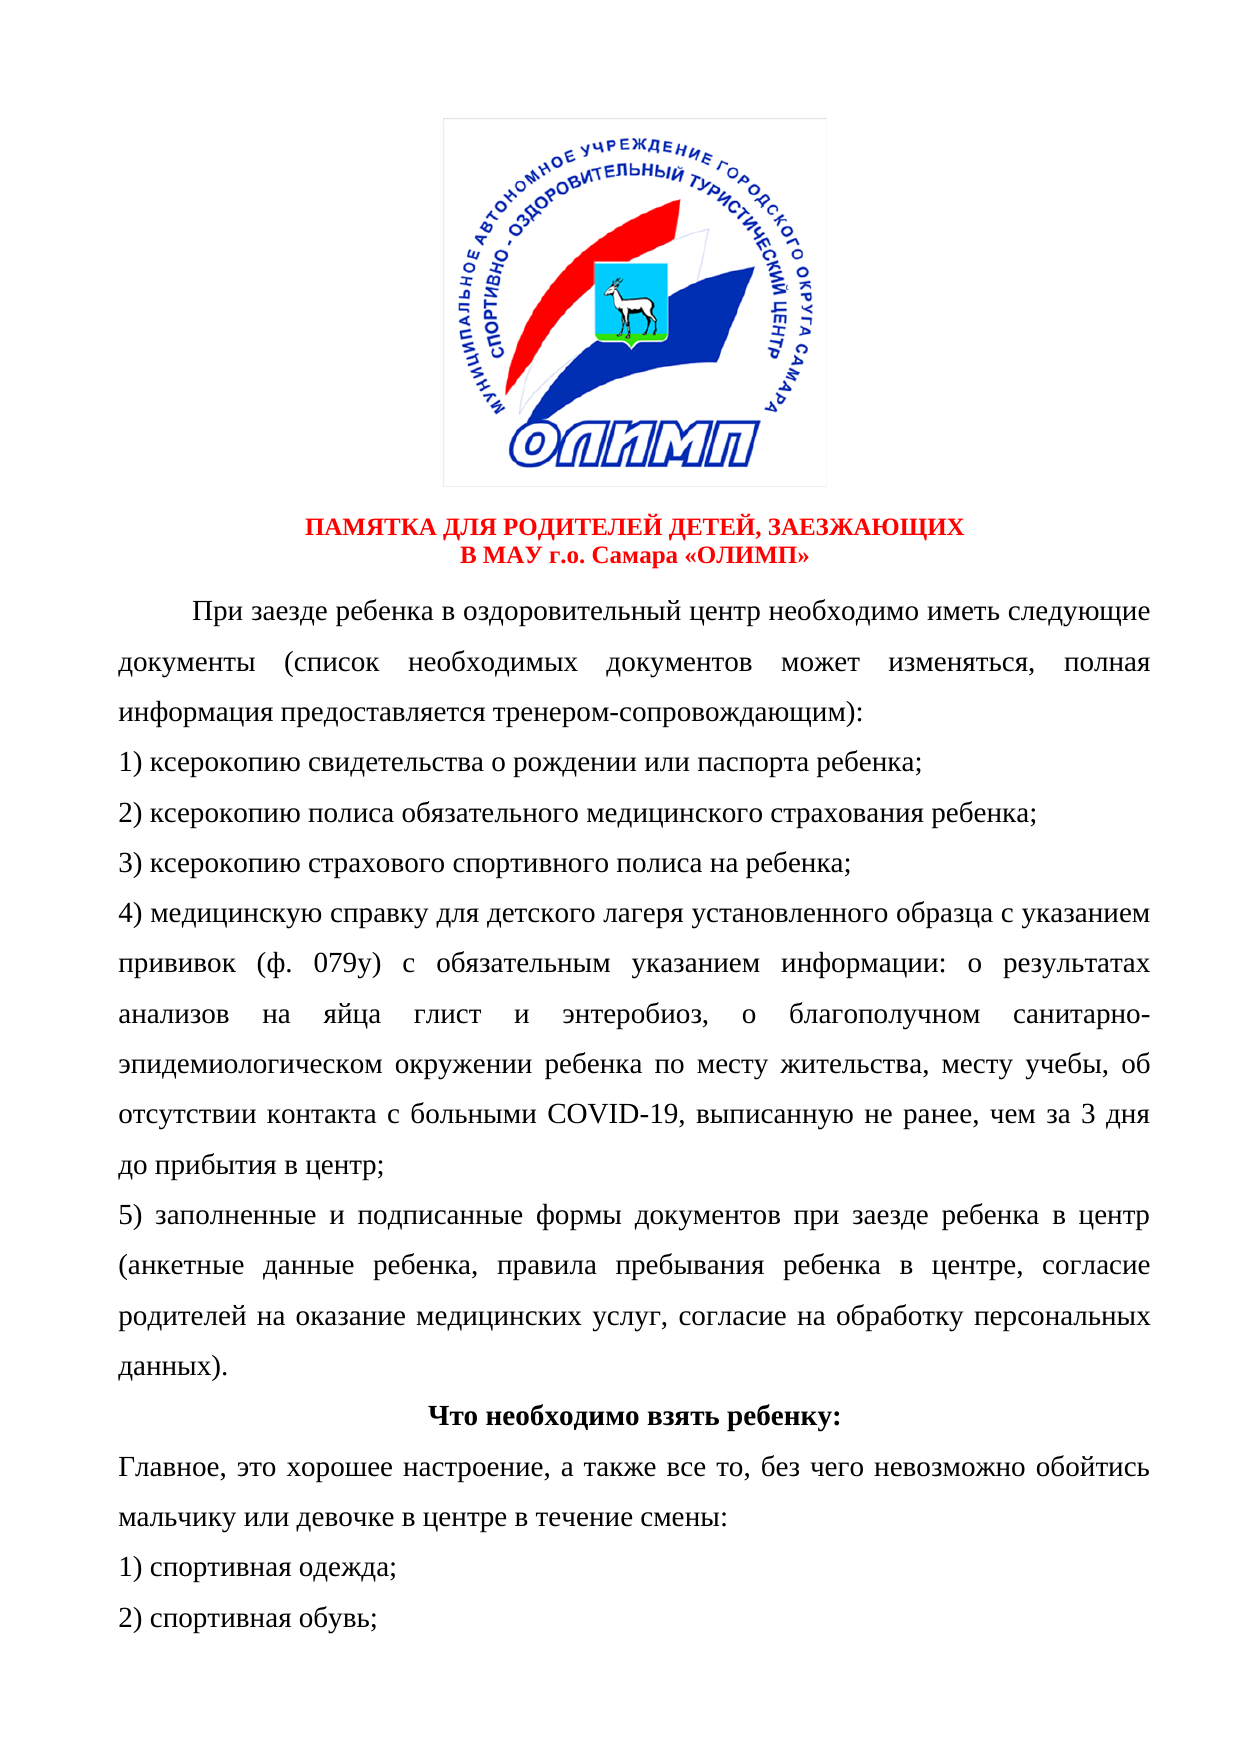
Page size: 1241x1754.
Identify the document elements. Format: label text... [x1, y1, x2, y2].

text 4) медицинскую справку для детского лагеря установленного образца с указанием прививок (ф. 079у) с обязательным указанием информации: о результатах анализов на яйца глист и энтеробиоз, о благополучном санитарно-эпидемиологическом окружении ребенка по месту жительства, месту учебы, об отсутствии контакта с больными COVID-19, выписанную не ранее, чем за 3 дня до прибытия в центр; [118, 895, 1152, 1180]
text Что необходимо взять ребенку: [118, 1398, 1152, 1432]
text Главное, это хорошее настроение, а также все то, без чего невозможно обойтись мальчику или девочке в центре в течение смены: [118, 1449, 1152, 1533]
text 2) ксерокопию полиса обязательного медицинского страхования ребенка; [118, 795, 1152, 828]
text 3) ксерокопию страхового спортивного полиса на ребенка; [118, 845, 1152, 878]
text 1) ксерокопию свидетельства о рождении или паспорта ребенка; [118, 744, 1152, 778]
text 1) спортивная одежда; [118, 1549, 1152, 1583]
picture [443, 118, 827, 487]
text 5) заполненные и подписанные формы документов при заезде ребенка в центр (анкетные данные ребенка, правила пребывания ребенка в центре, согласие родителей на оказание медицинских услуг, согласие на обработку персональных данных). [118, 1197, 1152, 1382]
text В МАУ г.о. Самара «ОЛИМП» [118, 541, 1152, 569]
text 2) спортивная обувь; [118, 1600, 1152, 1633]
text При заезде ребенка в оздоровительный центр необходимо иметь следующие документы (список необходимых документов может изменяться, полная информация предоставляется тренером-сопровождающим): [118, 593, 1152, 728]
text ПАМЯТКА ДЛЯ РОДИТЕЛЕЙ ДЕТЕЙ, ЗАЕЗЖАЮЩИХ [118, 512, 1152, 541]
